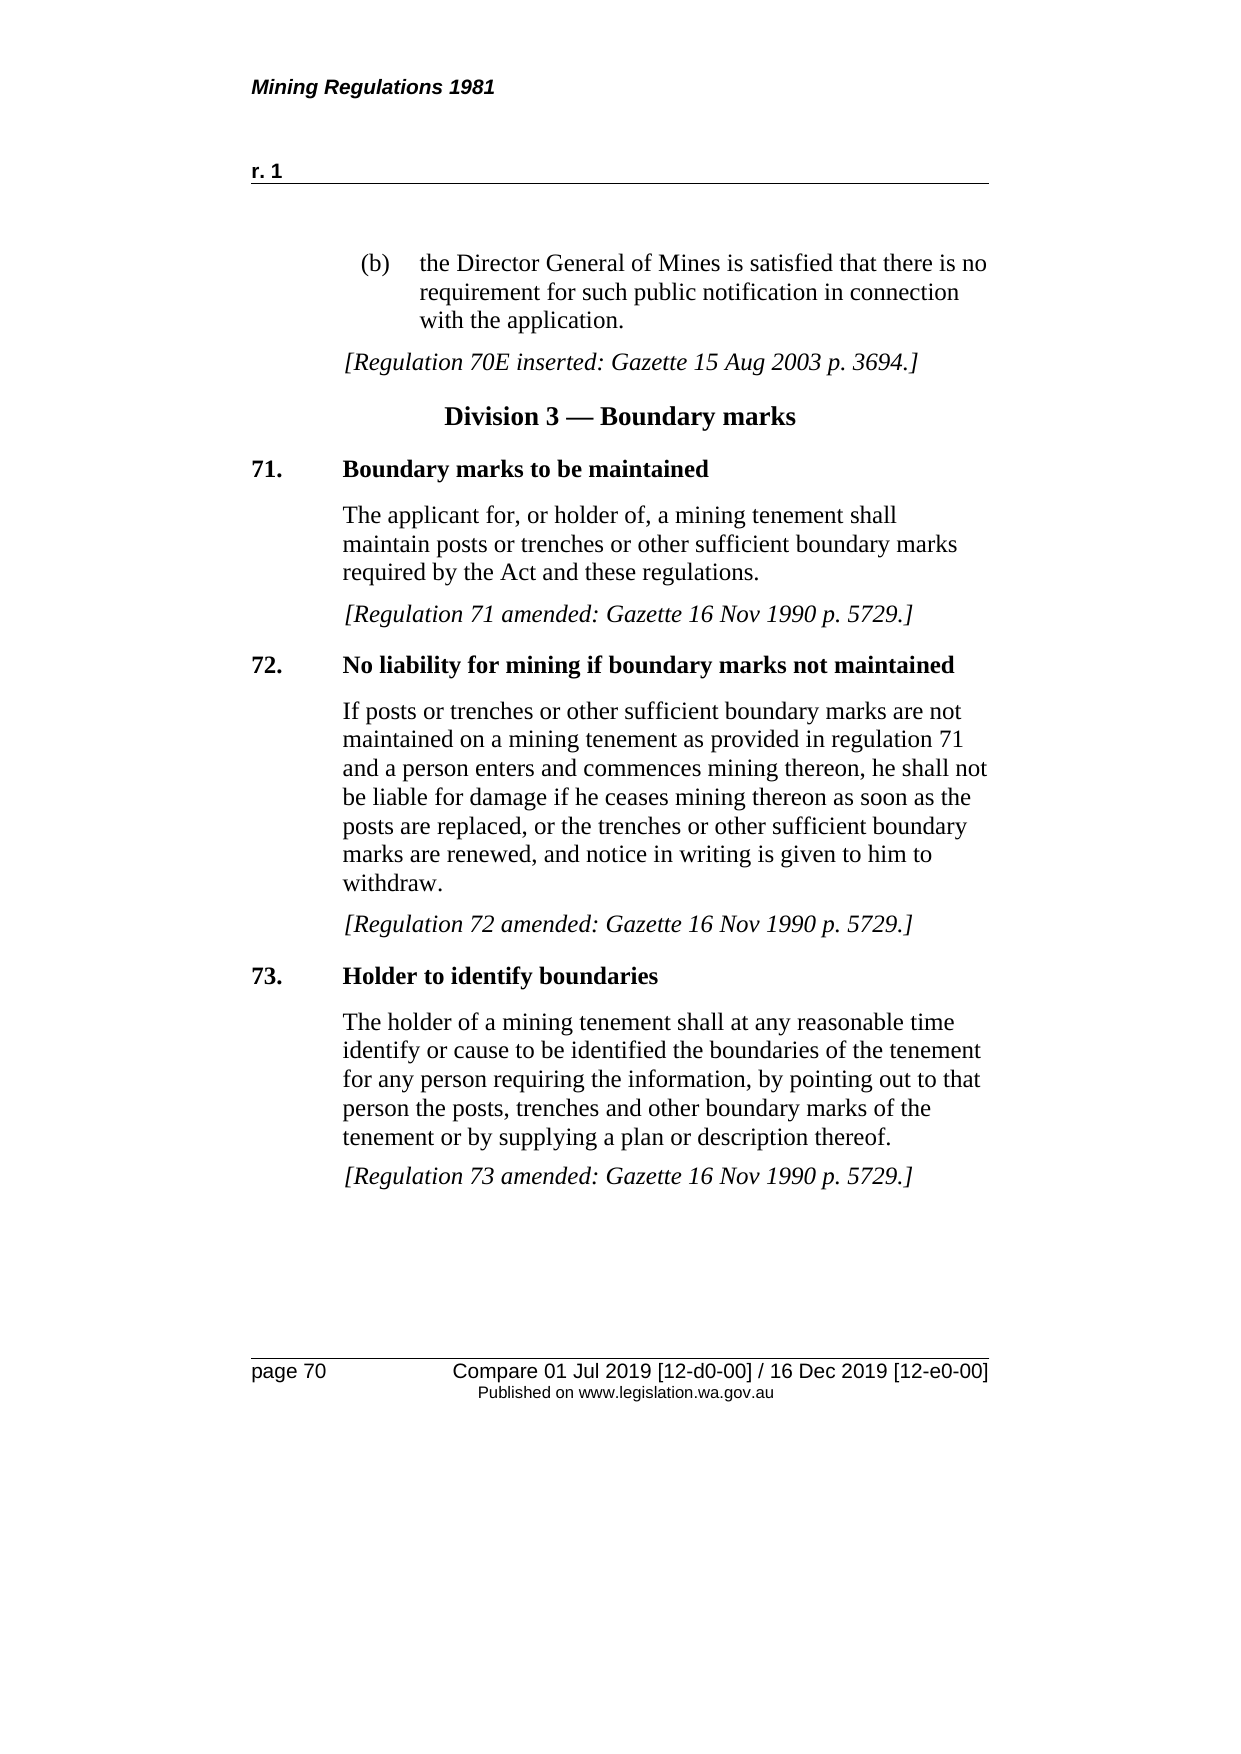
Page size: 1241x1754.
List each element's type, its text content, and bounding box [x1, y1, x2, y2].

text [Regulation 70E inserted: Gazette 15 Aug 2003 p. 3694.] [251, 347, 989, 376]
text The holder of a mining tenement shall at any reasonable time identify or cause to be identified the boundaries of the tenement for any person requiring the information, by pointing out to that person the posts, trenches and other boundary marks of the tenement or by supplying a plan or description thereof. [251, 1007, 989, 1150]
text [Regulation 71 amended: Gazette 16 Nov 1990 p. 5729.] [251, 599, 989, 627]
text (b) the Director General of Mines is satisfied that there is no requirement for such public notification in connection with the application. [251, 248, 989, 334]
text If posts or trenches or other sufficient boundary marks are not maintained on a mining tenement as provided in regulation 71 and a person enters and commences mining thereon, he shall not be liable for damage if he ceases mining thereon as soon as the posts are replaced, or the trenches or other sufficient boundary marks are renewed, and notice in writing is given to him to withdraw. [251, 696, 989, 897]
text [Regulation 72 amended: Gazette 16 Nov 1990 p. 5729.] [251, 909, 989, 938]
subtitle 73. Holder to identify boundaries [251, 961, 989, 990]
text The applicant for, or holder of, a mining tenement shall maintain posts or trenches or other sufficient boundary marks required by the Act and these regulations. [251, 500, 989, 586]
text [Regulation 73 amended: Gazette 16 Nov 1990 p. 5729.] [251, 1161, 989, 1189]
subtitle Division 3 — Boundary marks [251, 401, 989, 432]
subtitle 72. No liability for mining if boundary marks not maintained [251, 650, 989, 679]
subtitle 71. Boundary marks to be maintained [251, 454, 989, 483]
